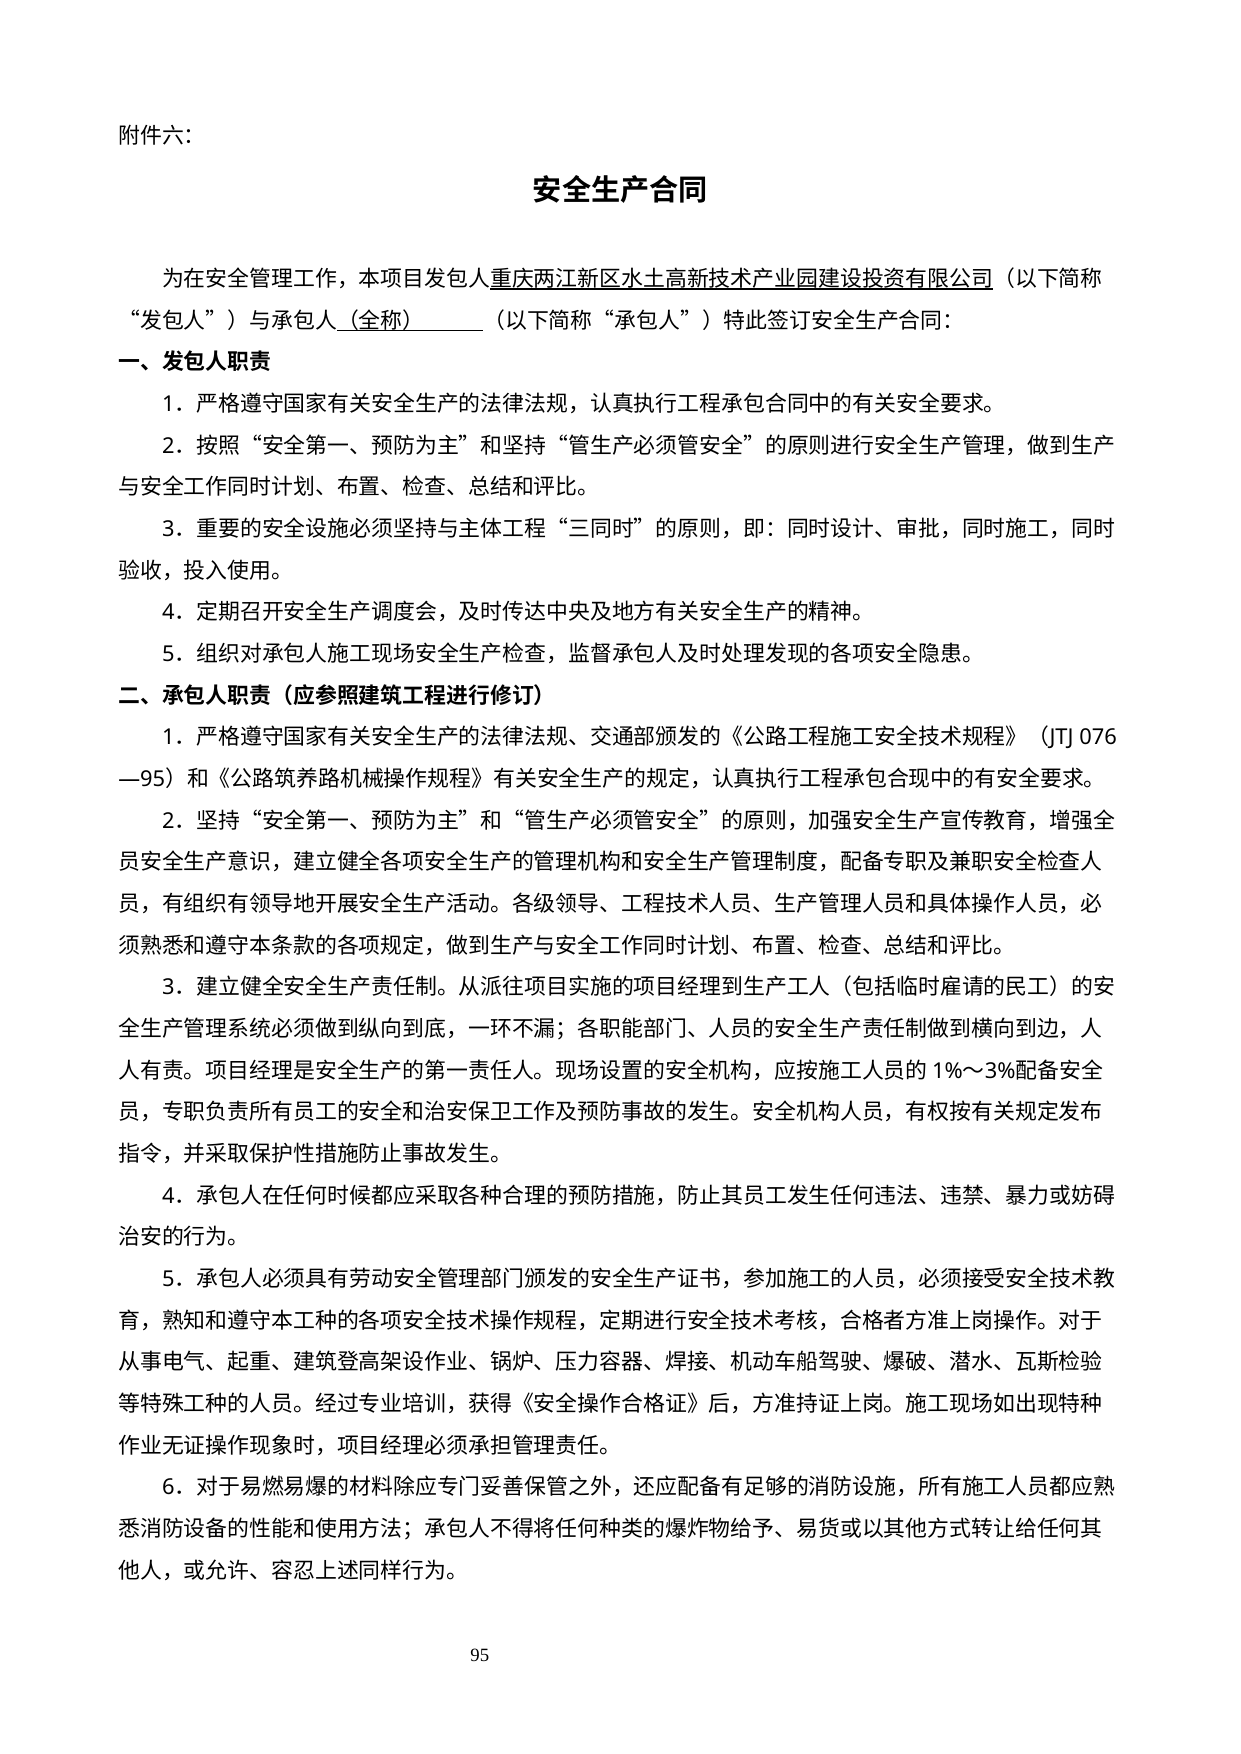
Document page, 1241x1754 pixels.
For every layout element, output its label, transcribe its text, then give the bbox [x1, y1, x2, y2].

text 2．坚持“安全第一、预防为主”和“管生产必须管安全”的原则，加强安全生产宣传教育，增强全员安全生产意识，建立健全各项安全生产的管理机构和安全生产管理制度，配备专职及兼职安全检查人员，有组织有领导地开展安全生产活动。各级领导、工程技术人员、生产管理人员和具体操作人员，必须熟悉和遵守本条款的各项规定，做到生产与安全工作同时计划、布置、检查、总结和评比。 [118, 795, 1122, 961]
text 4．承包人在任何时候都应采取各种合理的预防措施，防止其员工发生任何违法、违禁、暴力或妨碍治安的行为。 [118, 1170, 1122, 1253]
text 一、发包人职责 [118, 336, 1122, 378]
text 1．严格遵守国家有关安全生产的法律法规，认真执行工程承包合同中的有关安全要求。 [118, 378, 1122, 420]
text 2．按照“安全第一、预防为主”和坚持“管生产必须管安全”的原则进行安全生产管理，做到生产与安全工作同时计划、布置、检查、总结和评比。 [118, 420, 1122, 503]
text 5．承包人必须具有劳动安全管理部门颁发的安全生产证书，参加施工的人员，必须接受安全技术教育，熟知和遵守本工种的各项安全技术操作规程，定期进行安全技术考核，合格者方准上岗操作。对于从事电气、起重、建筑登高架设作业、锅炉、压力容器、焊接、机动车船驾驶、爆破、潜水、瓦斯检验等特殊工种的人员。经过专业培训，获得《安全操作合格证》后，方准持证上岗。施工现场如出现特种作业无证操作现象时，项目经理必须承担管理责任。 [118, 1253, 1122, 1461]
text 1．严格遵守国家有关安全生产的法律法规、交通部颁发的《公路工程施工安全技术规程》（JTJ 076—95）和《公路筑养路机械操作规程》有关安全生产的规定，认真执行工程承包合现中的有安全要求。 [118, 711, 1122, 795]
text 附件六： [118, 118, 1122, 150]
text 安全生产合同 [118, 166, 1122, 209]
text 3．重要的安全设施必须坚持与主体工程“三同时”的原则，即：同时设计、审批，同时施工，同时验收，投入使用。 [118, 503, 1122, 586]
text 5．组织对承包人施工现场安全生产检查，监督承包人及时处理发现的各项安全隐患。 [118, 628, 1122, 670]
text 6．对于易燃易爆的材料除应专门妥善保管之外，还应配备有足够的消防设施，所有施工人员都应熟悉消防设备的性能和使用方法；承包人不得将任何种类的爆炸物给予、易货或以其他方式转让给任何其他人，或允许、容忍上述同样行为。 [118, 1461, 1122, 1586]
text 二、承包人职责（应参照建筑工程进行修订） [118, 670, 1122, 711]
text 4．定期召开安全生产调度会，及时传达中央及地方有关安全生产的精神。 [118, 586, 1122, 628]
text 为在安全管理工作，本项目发包人重庆两江新区水土高新技术产业园建设投资有限公司（以下简称“发包人”）与承包人（全称） （以下简称“承包人”）特此签订安全生产合同： [118, 253, 1122, 336]
text 3．建立健全安全生产责任制。从派往项目实施的项目经理到生产工人（包括临时雇请的民工）的安全生产管理系统必须做到纵向到底，一环不漏；各职能部门、人员的安全生产责任制做到横向到边，人人有责。项目经理是安全生产的第一责任人。现场设置的安全机构，应按施工人员的1%～3%配备安全员，专职负责所有员工的安全和治安保卫工作及预防事故的发生。安全机构人员，有权按有关规定发布指令，并采取保护性措施防止事故发生。 [118, 961, 1122, 1170]
